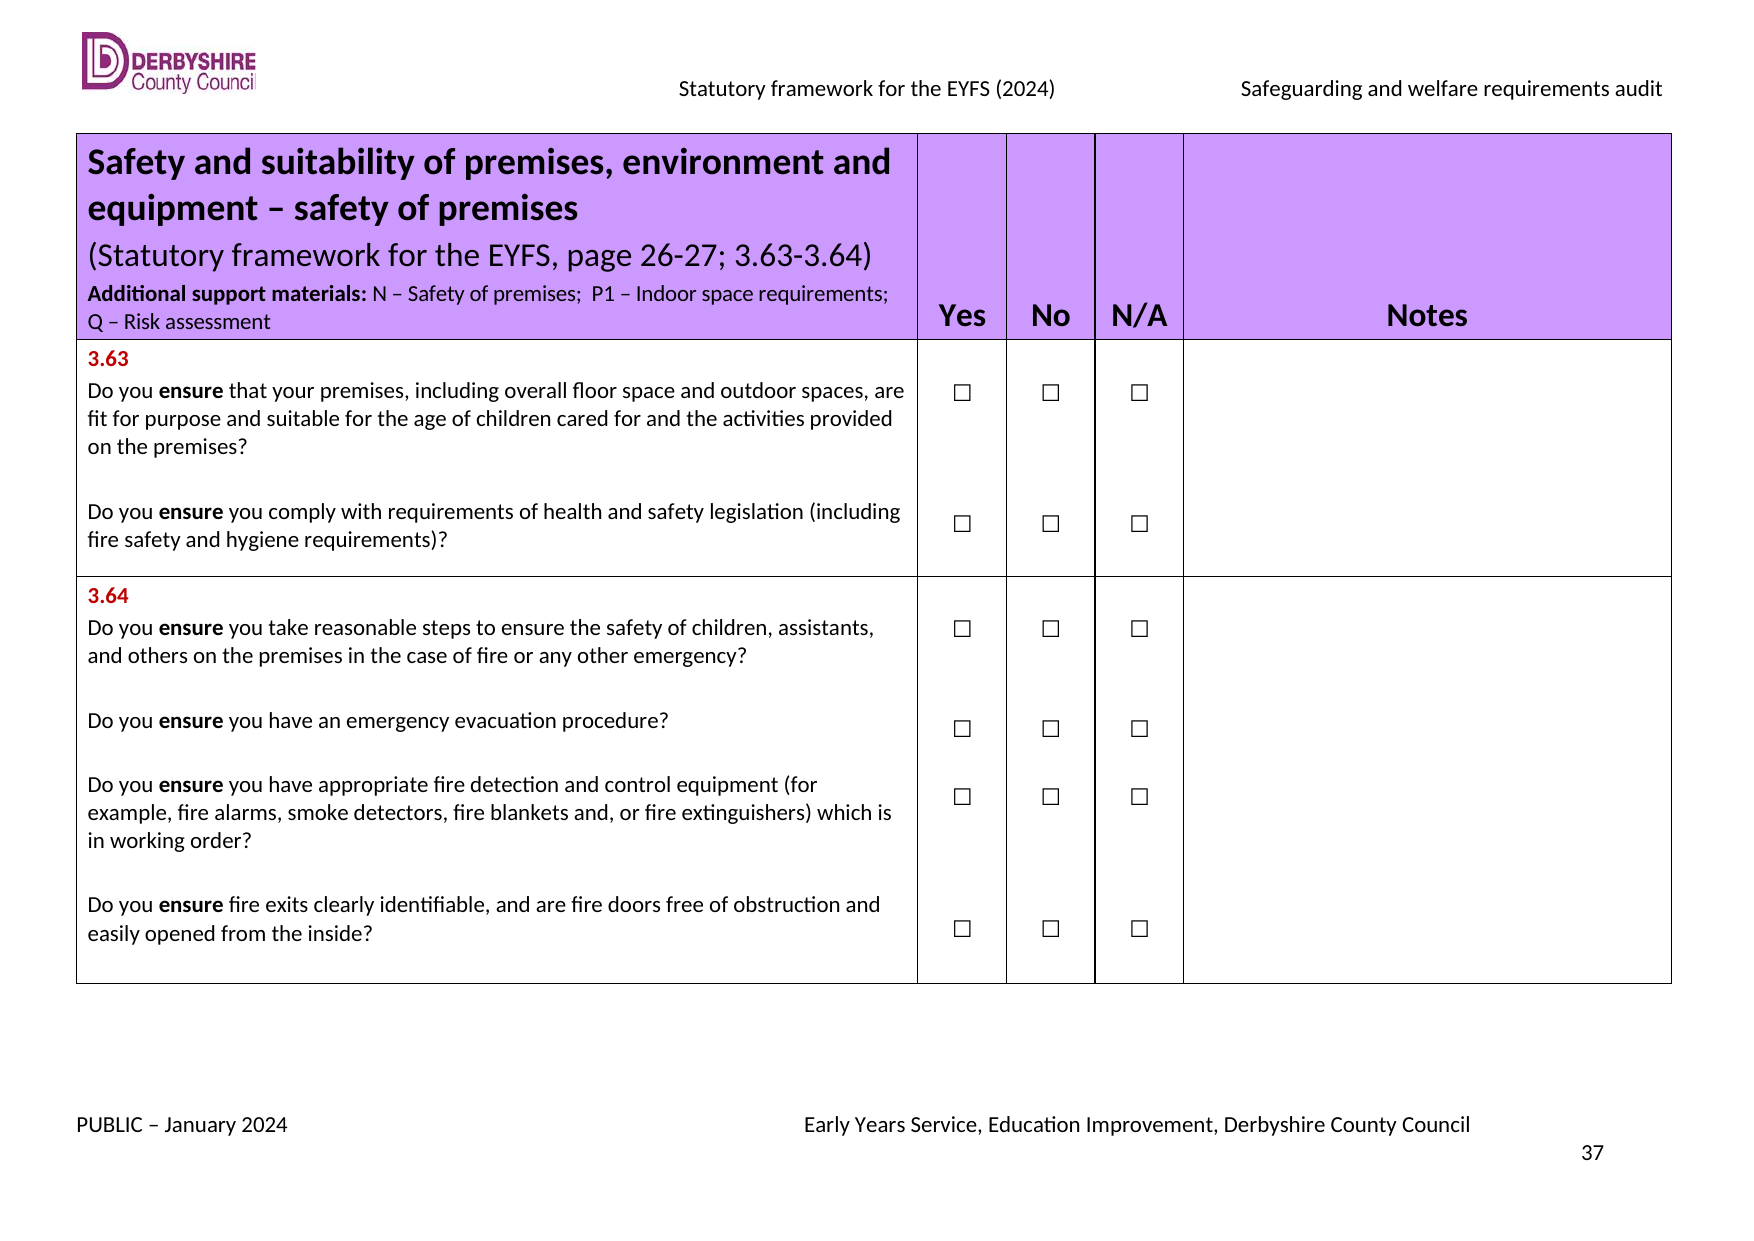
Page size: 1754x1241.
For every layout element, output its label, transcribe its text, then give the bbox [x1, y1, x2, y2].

table_cell [1184, 577, 1671, 983]
table_cell [1096, 340, 1183, 576]
table_cell [1007, 340, 1094, 576]
table_cell 3.64 Do you ensure you take reasonable steps to ensure the safety of children, assistants, and others on the premises in the case of fire or any other emergency? Do you ensure you have an emergency evacuation procedure? Do you ensure you have appropriate fire detection and control equipment (for example, fire alarms, smoke detectors, fire blankets and, or fire extinguishers) which is in working order? Do you ensure fire exits clearly identifiable, and are fire doors free of obstruction and easily opened from the inside? [77, 577, 917, 983]
table_cell N/A [1096, 134, 1183, 339]
table_cell [918, 577, 1006, 983]
table_cell Notes [1184, 134, 1671, 339]
table_cell [918, 340, 1006, 576]
table_cell [1096, 577, 1183, 983]
table_cell Yes [918, 134, 1006, 339]
table_cell [1184, 340, 1671, 576]
table_cell 3.63 Do you ensure that your premises, including overall floor space and outdoor spaces, are fit for purpose and suitable for the age of children cared for and the activities provided on the premises? Do you ensure you comply with requirements of health and safety legislation (including fire safety and hygiene requirements)? [77, 340, 917, 576]
picture [82, 32, 256, 94]
table_cell Safety and suitability of premises, environment and equipment – safety of premises (Statutory framework for the EYFS, page 26-27; 3.63-3.64) Additional support materials: N – Safety of premises; P1 – Indoor space requirements; Q – Risk assessment [77, 134, 917, 339]
table_cell No [1007, 134, 1094, 339]
table_cell [1007, 577, 1094, 983]
